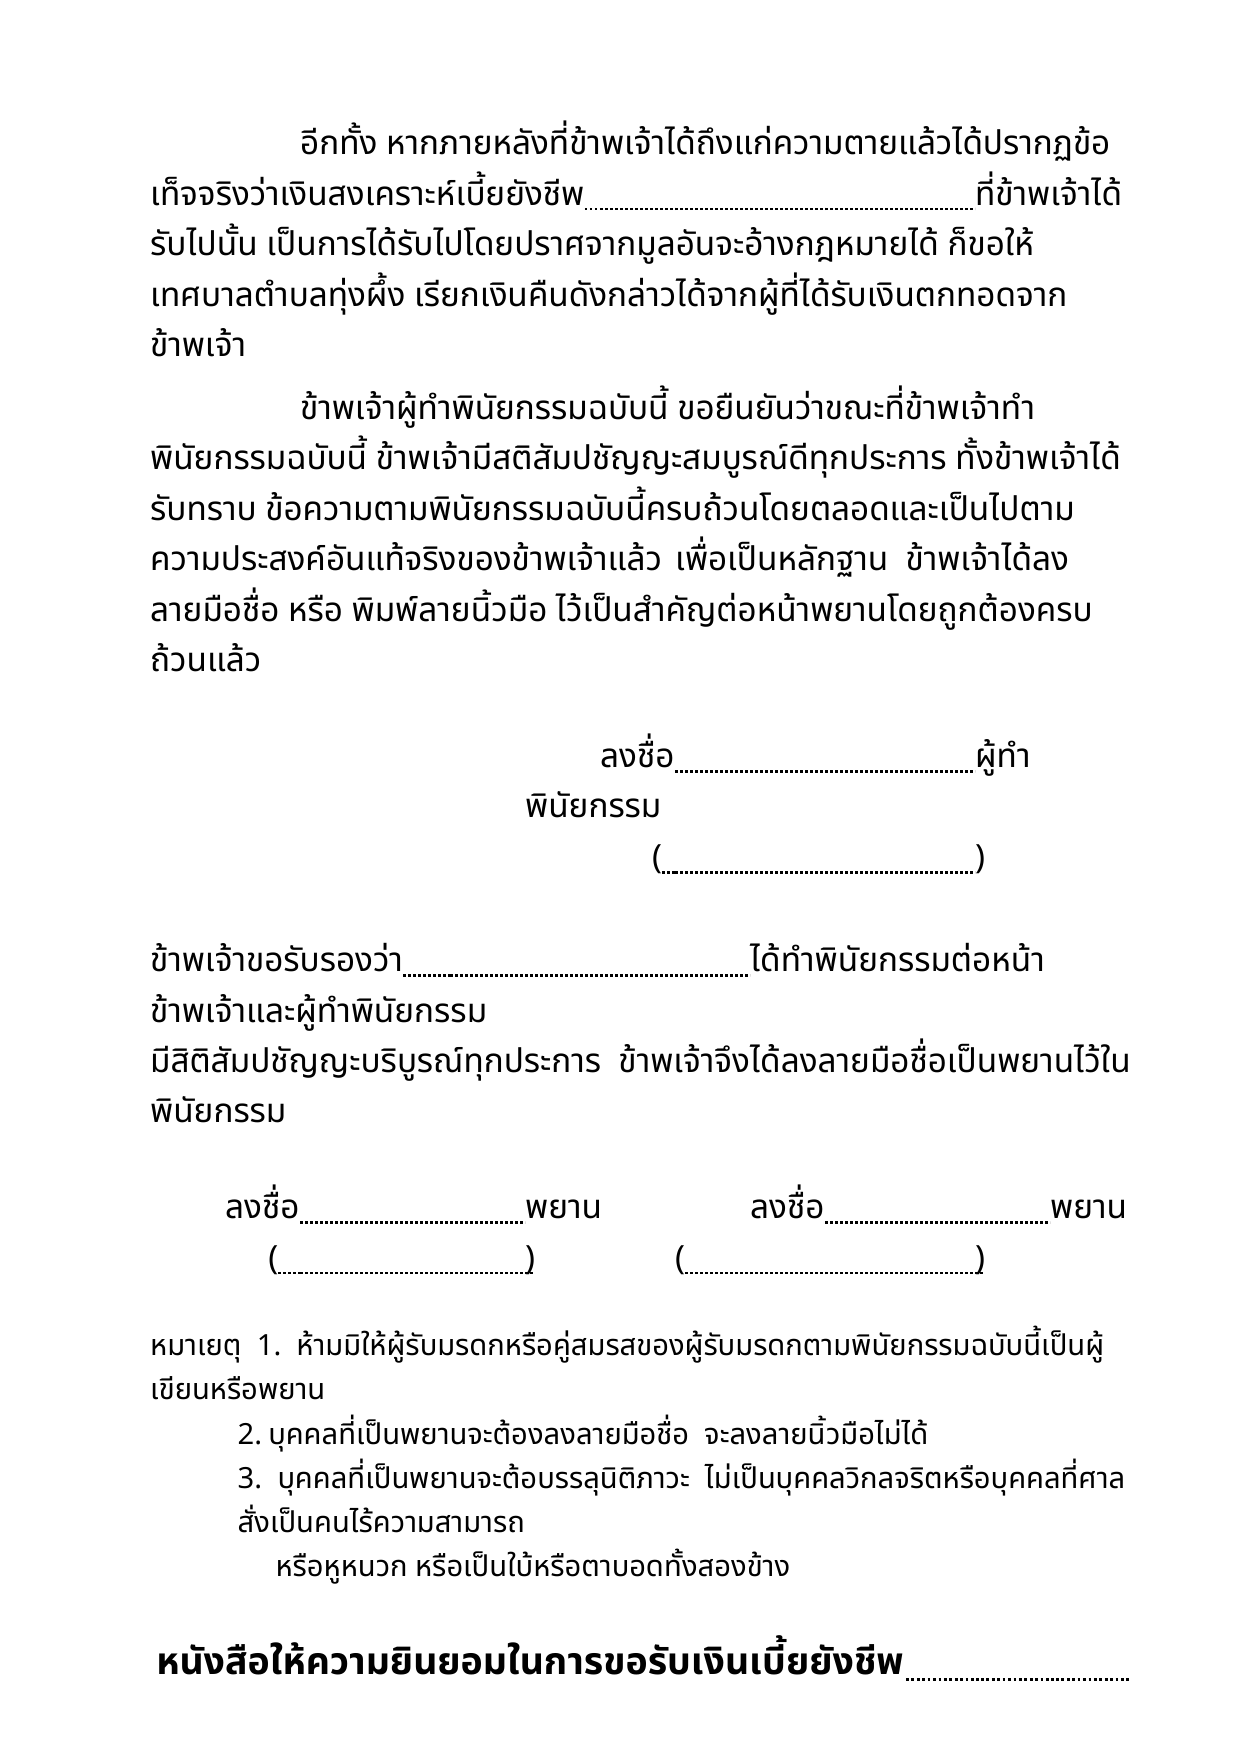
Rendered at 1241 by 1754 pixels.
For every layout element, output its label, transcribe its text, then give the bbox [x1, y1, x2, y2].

text ( ) ( ) [150, 1234, 1137, 1279]
text หมาเยตุ 1. ห้ามมิให้ผู้รับมรดกหรือคู่สมรสของผู้รับมรดกตามพินัยกรรมฉบับนี้เป็นผู้เขียนหรือพยาน [150, 1324, 1137, 1413]
text อีกทั้ง หากภายหลังที่ข้าพเจ้าได้ถึงแก่ความตายแล้วได้ปรากฏข้อเท็จจริงว่าเงินสงเคราะห์เบี้ยยังชีพ ที่ข้าพเจ้าได้รับไปนั้น เป็นการได้รับไปโดยปราศจากมูลอันจะอ้างกฎหมายได้ ก็ขอให้เทศบาลตำบลทุ่งผึ้ง เรียกเงินคืนดังกล่าวได้จากผู้ที่ได้รับเงินตกทอดจากข้าพเจ้า [150, 119, 1137, 371]
text ข้าพเจ้าขอรับรองว่า ได้ทำพินัยกรรมต่อหน้าข้าพเจ้าและผู้ทำพินัยกรรม [150, 936, 1137, 1037]
text ลงชื่อ พยาน ลงชื่อ พยาน [150, 1183, 1137, 1234]
text ข้าพเจ้าผู้ทำพินัยกรรมฉบับนี้ ขอยืนยันว่าขณะที่ข้าพเจ้าทำพินัยกรรมฉบับนี้ ข้าพเจ้ามีสติสัมปชัญญะสมบูรณ์ดีทุกประการ ทั้งข้าพเจ้าได้รับทราบ ข้อความตามพินัยกรรมฉบับนี้ครบถ้วนโดยตลอดและเป็นไปตามความประสงค์อันแท้จริงของข้าพเจ้าแล้ว เพื่อเป็นหลักฐาน ข้าพเจ้าได้ลงลายมือชื่อ หรือ พิมพ์ลายนิ้วมือ ไว้เป็นสำคัญต่อหน้าพยานโดยถูกต้องครบถ้วนแล้ว [150, 384, 1137, 687]
text ลงชื่อ ผู้ทำพินัยกรรม [525, 732, 1137, 833]
text หนังสือให้ความยินยอมในการขอรับเงินเบี้ยยังชีพ [150, 1635, 1137, 1692]
list บุคคลที่เป็นพยานจะต้องลงลายมือชื่อ จะลงลายนิ้วมือไม่ได้ [237, 1413, 1137, 1457]
text 3. บุคคลที่เป็นพยานจะต้อบรรลุนิติภาวะ ไม่เป็นบุคคลวิกลจริตหรือบุคคลที่ศาลสั่งเป็นคนไร้ความสามารถ [237, 1457, 1137, 1546]
text ( ) [150, 833, 1137, 878]
text มีสิติสัมปชัญญะบริบูรณ์ทุกประการ ข้าพเจ้าจึงได้ลงลายมือชื่อเป็นพยานไว้ในพินัยกรรม [150, 1037, 1137, 1138]
text หรือหูหนวก หรือเป็นใบ้หรือตาบอดทั้งสองข้าง [237, 1546, 1137, 1589]
